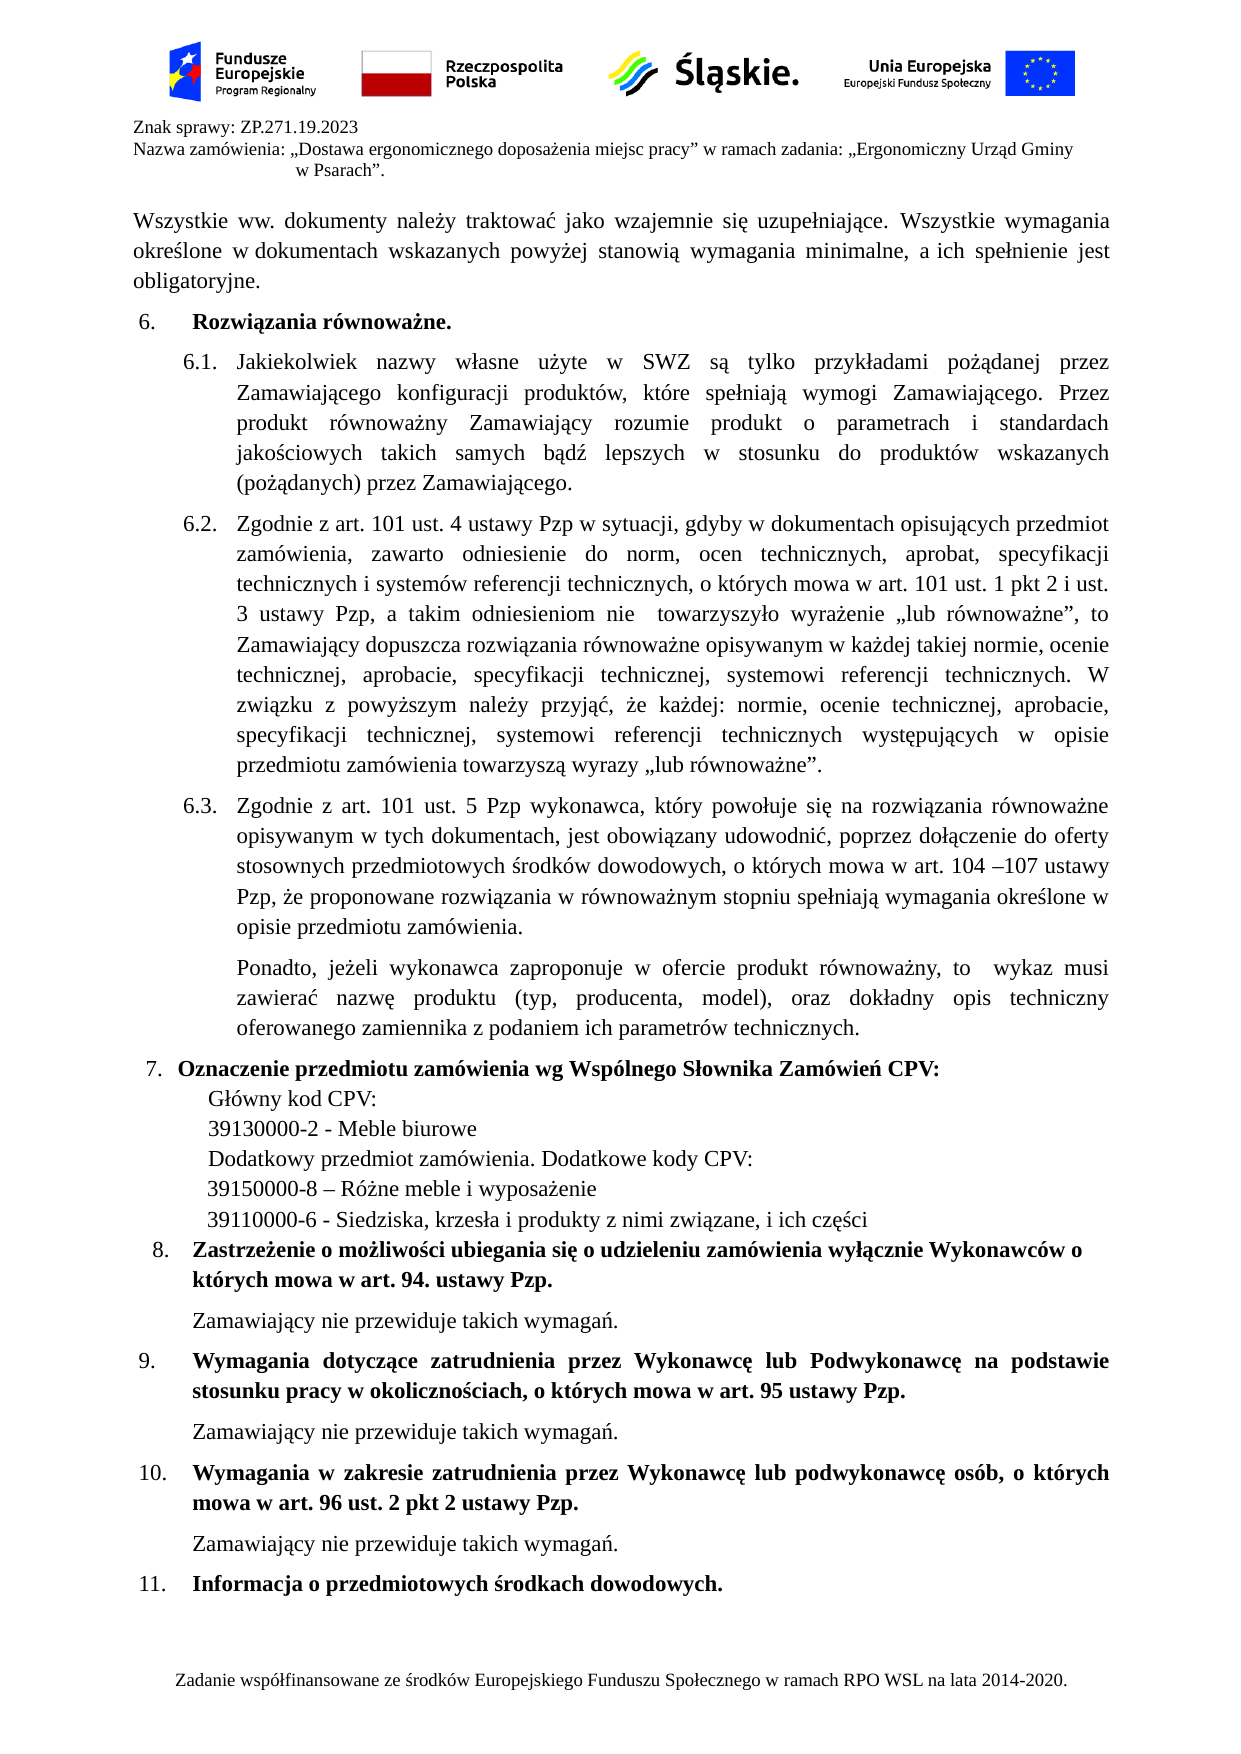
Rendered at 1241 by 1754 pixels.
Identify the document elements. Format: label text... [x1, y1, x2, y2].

list Informacja o przedmiotowych środkach dowodowych. [133, 1570, 1110, 1597]
list Oznaczenie przedmiotu zamówienia wg Wspólnego Słownika Zamówień CPV: [140, 1055, 1110, 1081]
list Wymagania w zakresie zatrudnienia przez Wykonawcę lub podwykonawcę osób, o których mowa w art. 96 ust. 2 pkt 2 ustawy Pzp. [133, 1459, 1110, 1515]
text Ponadto, jeżeli wykonawca zaproponuje w ofercie produkt równoważny, to wykaz musi zawierać nazwę produktu (typ, producenta, model), oraz dokładny opis techniczny oferowanego zamiennika z podaniem ich parametrów technicznych. [236, 954, 1110, 1040]
text Główny kod CPV: [208, 1085, 1110, 1111]
list Zgodnie z art. 101 ust. 4 ustawy Pzp w sytuacji, gdyby w dokumentach opisujących przedmiot zamówienia, zawarto odniesienie do norm, ocen technicznych, aprobat, specyfikacji technicznych i systemów referencji technicznych, o których mowa w art. 101 ust. 1 pkt 2 i ust. 3 ustawy Pzp, a takim odniesieniom nie towarzyszyło wyrażenie „lub równoważne”, to Zamawiający dopuszcza rozwiązania równoważne opisywanym w każdej takiej normie, ocenie technicznej, aprobacie, specyfikacji technicznej, systemowi referencji technicznych. W związku z powyższym należy przyjąć, że każdej: normie, ocenie technicznej, aprobacie, specyfikacji technicznej, systemowi referencji technicznych występujących w opisie przedmiotu zamówienia towarzyszą wyrazy „lub równoważne”. [177, 510, 1110, 778]
text 39130000-2 - Meble biurowe [208, 1115, 1110, 1141]
text Wszystkie ww. dokumenty należy traktować jako wzajemnie się uzupełniające. Wszystkie wymagania określone w dokumentach wskazanych powyżej stanowią wymagania minimalne, a ich spełnienie jest obligatoryjne. [133, 207, 1110, 293]
list Rozwiązania równoważne. [133, 308, 1110, 334]
picture [154, 27, 1089, 116]
list Zamawiający nie przewiduje takich wymagań. [192, 1418, 1110, 1444]
list Wymagania dotyczące zatrudnienia przez Wykonawcę lub Podwykonawcę na podstawie stosunku pracy w okolicznościach, o których mowa w art. 95 ustawy Pzp. [133, 1347, 1110, 1404]
list Zamawiający nie przewiduje takich wymagań. [192, 1307, 1110, 1333]
list Jakiekolwiek nazwy własne użyte w SWZ są tylko przykładami pożądanej przez Zamawiającego konfiguracji produktów, które spełniają wymogi Zamawiającego. Przez produkt równoważny Zamawiający rozumie produkt o parametrach i standardach jakościowych takich samych bądź lepszych w stosunku do produktów wskazanych (pożądanych) przez Zamawiającego. [177, 348, 1110, 496]
text 39150000-8 – Różne meble i wyposażenie [207, 1176, 1110, 1202]
list Zgodnie z art. 101 ust. 5 Pzp wykonawca, który powołuje się na rozwiązania równoważne opisywanym w tych dokumentach, jest obowiązany udowodnić, poprzez dołączenie do oferty stosownych przedmiotowych środków dowodowych, o których mowa w art. 104 –107 ustawy Pzp, że proponowane rozwiązania w równoważnym stopniu spełniają wymagania określone w opisie przedmiotu zamówienia. [177, 792, 1110, 939]
text Zamawiający nie przewiduje takich wymagań. [192, 1530, 1110, 1556]
text 39110000-6 - Siedziska, krzesła i produkty z nimi związane, i ich części [207, 1206, 1110, 1232]
text Dodatkowy przedmiot zamówienia. Dodatkowe kody CPV: [208, 1145, 1110, 1172]
list Zastrzeżenie o możliwości ubiegania się o udzieleniu zamówienia wyłącznie Wykonawców o których mowa w art. 94. ustawy Pzp. [147, 1236, 1110, 1292]
